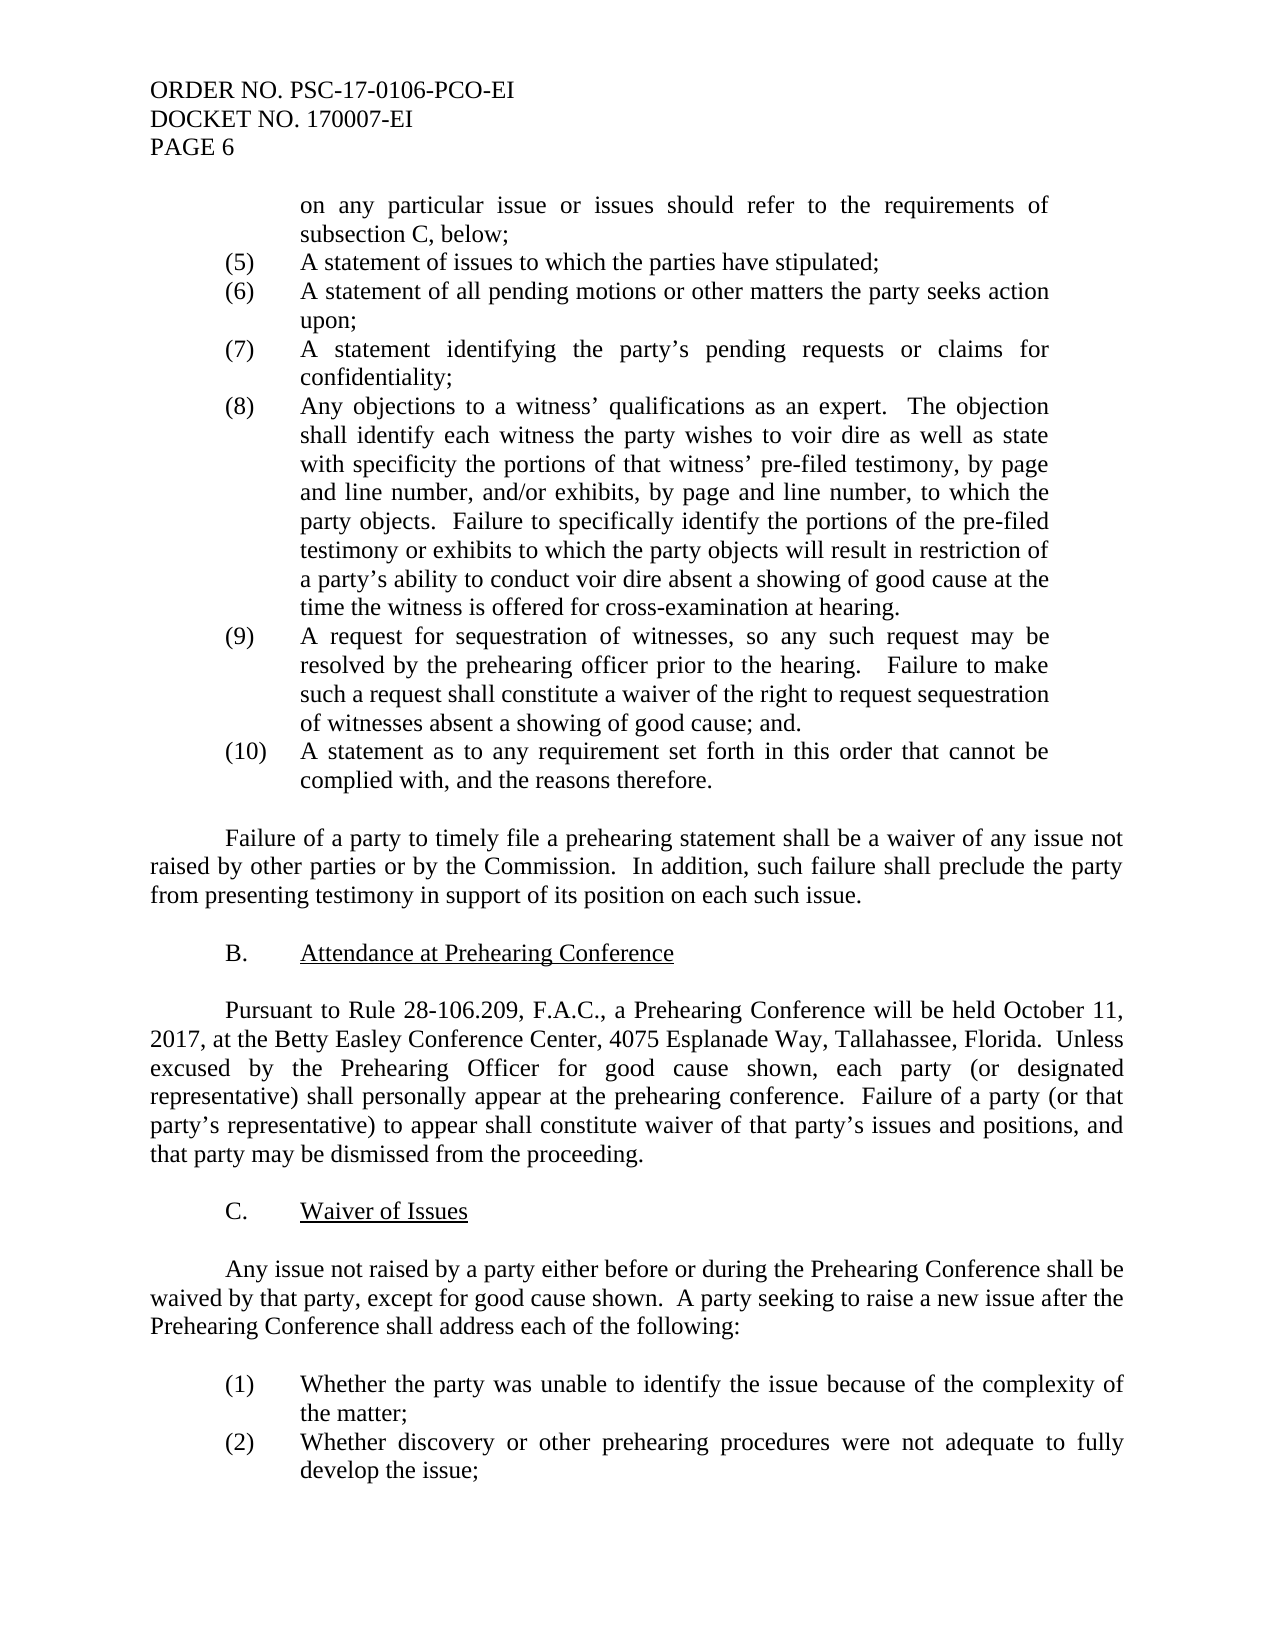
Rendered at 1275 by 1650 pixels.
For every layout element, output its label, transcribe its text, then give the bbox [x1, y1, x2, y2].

list (10) A statement as to any requirement set forth in this order that cannot be complied with, and the reasons therefore. [225, 736, 1050, 794]
list Failure of a party to timely file a prehearing statement shall be a waiver of any issue not raised by other parties or by the Commission. In addition, such failure shall preclude the party from presenting testimony in support of its position on each such issue. [150, 823, 1125, 909]
list (8) Any objections to a witness’ qualifications as an expert. The objection shall identify each witness the party wishes to voir dire as well as state with specificity the portions of that witness’ pre-filed testimony, by page and line number, and/or exhibits, by page and line number, to which the party objects. Failure to specifically identify the portions of the pre-filed testimony or exhibits to which the party objects will result in restriction of a party’s ability to conduct voir dire absent a showing of good cause at the time the witness is offered for cross-examination at hearing. [225, 391, 1050, 621]
list B. Attendance at Prehearing Conference [150, 938, 1125, 966]
list Whether discovery or other prehearing procedures were not adequate to fully develop the issue; [225, 1427, 1125, 1484]
list Whether the party was unable to identify the issue because of the complexity of the matter; [225, 1369, 1125, 1427]
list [225, 190, 1050, 247]
list (6) A statement of all pending motions or other matters the party seeks action upon; [225, 276, 1050, 334]
list (7) A statement identifying the party’s pending requests or claims for confidentiality; [225, 334, 1050, 391]
list Any issue not raised by a party either before or during the Prehearing Conference shall be waived by that party, except for good cause shown. A party seeking to raise a new issue after the Prehearing Conference shall address each of the following: [150, 1254, 1125, 1340]
list Pursuant to Rule 28-106.209, F.A.C., a Prehearing Conference will be held October 11, 2017, at the , 4075 Esplanade Way, , . Unless excused by the Prehearing Officer for good cause shown, each party (or designated representative) shall personally appear at the prehearing conference. Failure of a party (or that party’s representative) to appear shall constitute waiver of that party’s issues and positions, and that party may be dismissed from the proceeding. [150, 995, 1125, 1168]
list (9) A request for sequestration of witnesses, so any such request may be resolved by the prehearing officer prior to the hearing. Failure to make such a request shall constitute a waiver of the right to request sequestration of witnesses absent a showing of good cause; and. [225, 621, 1050, 736]
list (5) A statement of issues to which the parties have stipulated; [225, 247, 1050, 276]
list C. Waiver of Issues [150, 1196, 1125, 1225]
